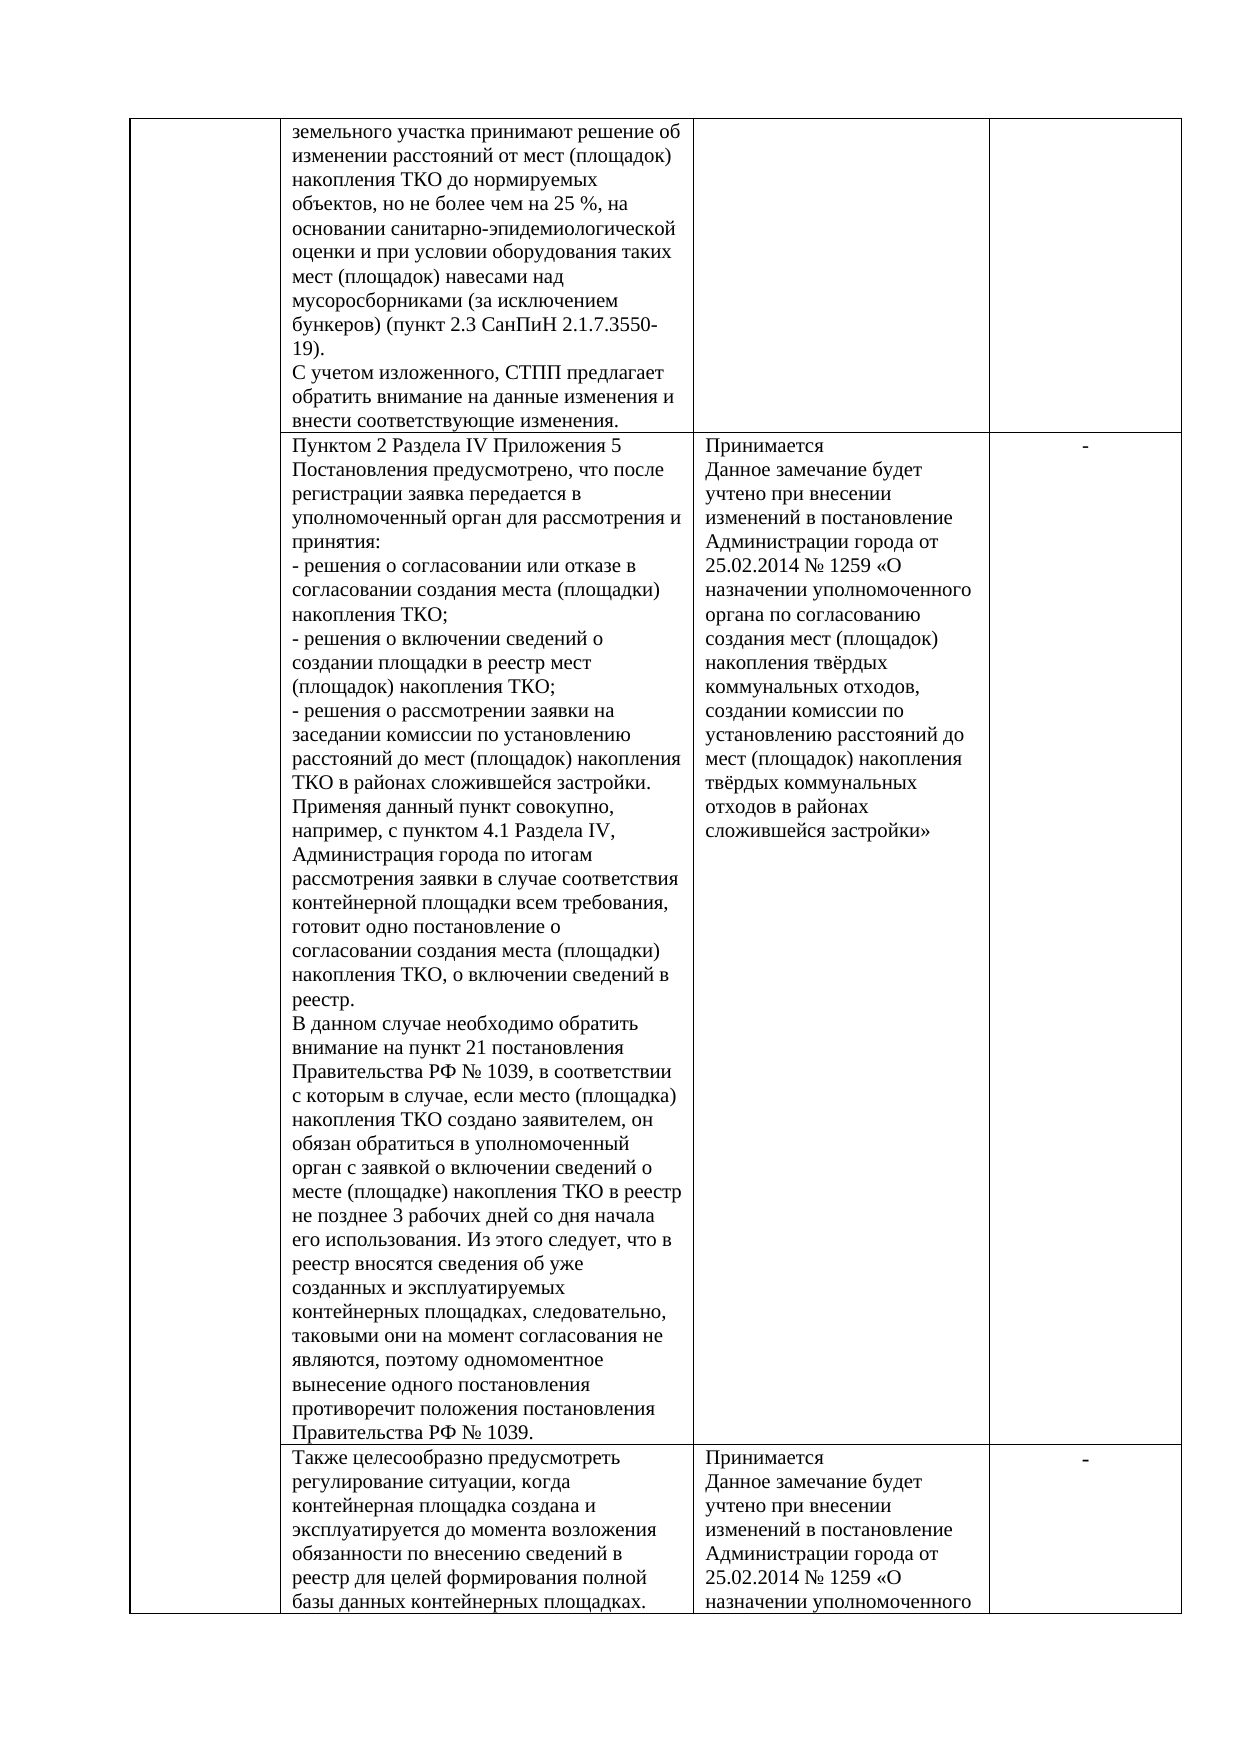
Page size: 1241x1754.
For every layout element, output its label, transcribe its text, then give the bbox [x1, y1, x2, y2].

table_cell - [990, 119, 1181, 432]
table_cell - [990, 433, 1181, 1444]
table_cell - [990, 1445, 1181, 1613]
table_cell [694, 119, 989, 432]
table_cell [281, 1445, 693, 1613]
table_cell Пунктом 2 Раздела IV Приложения 5 Постановления предусмотрено, что после регистрации заявка передается в уполномоченный орган для рассмотрения и принятия: - решения о согласовании или отказе в согласовании создания места (площадки) накопления ТКО; - решения о включении сведений о создании площадки в реестр мест (площадок) накопления ТКО; - решения о рассмотрении заявки на заседании комиссии по установлению расстояний до мест (площадок) накопления ТКО в районах сложившейся застройки. Применяя данный пункт совокупно, например, с пунктом 4.1 Раздела IV, Администрация города по итогам рассмотрения заявки в случае соответствия контейнерной площадки всем требования, готовит одно постановление о согласовании создания места (площадки) накопления ТКО, о включении сведений в реестр. В данном случае необходимо обратить внимание на пункт 21 постановления Правительства РФ № 1039, в соответствии с которым в случае, если место (площадка) накопления ТКО создано заявителем, он обязан обратиться в уполномоченный орган с заявкой о включении сведений о месте (площадке) накопления ТКО в реестр не позднее 3 рабочих дней со дня начала его использования. Из этого следует, что в реестр вносятся сведения об уже созданных и эксплуатируемых контейнерных площадках, следовательно, таковыми они на момент согласования не являются, поэтому одномоментное вынесение одного постановления противоречит положения постановления Правительства РФ № 1039. [281, 433, 693, 1444]
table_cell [694, 1445, 989, 1613]
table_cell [281, 119, 693, 432]
